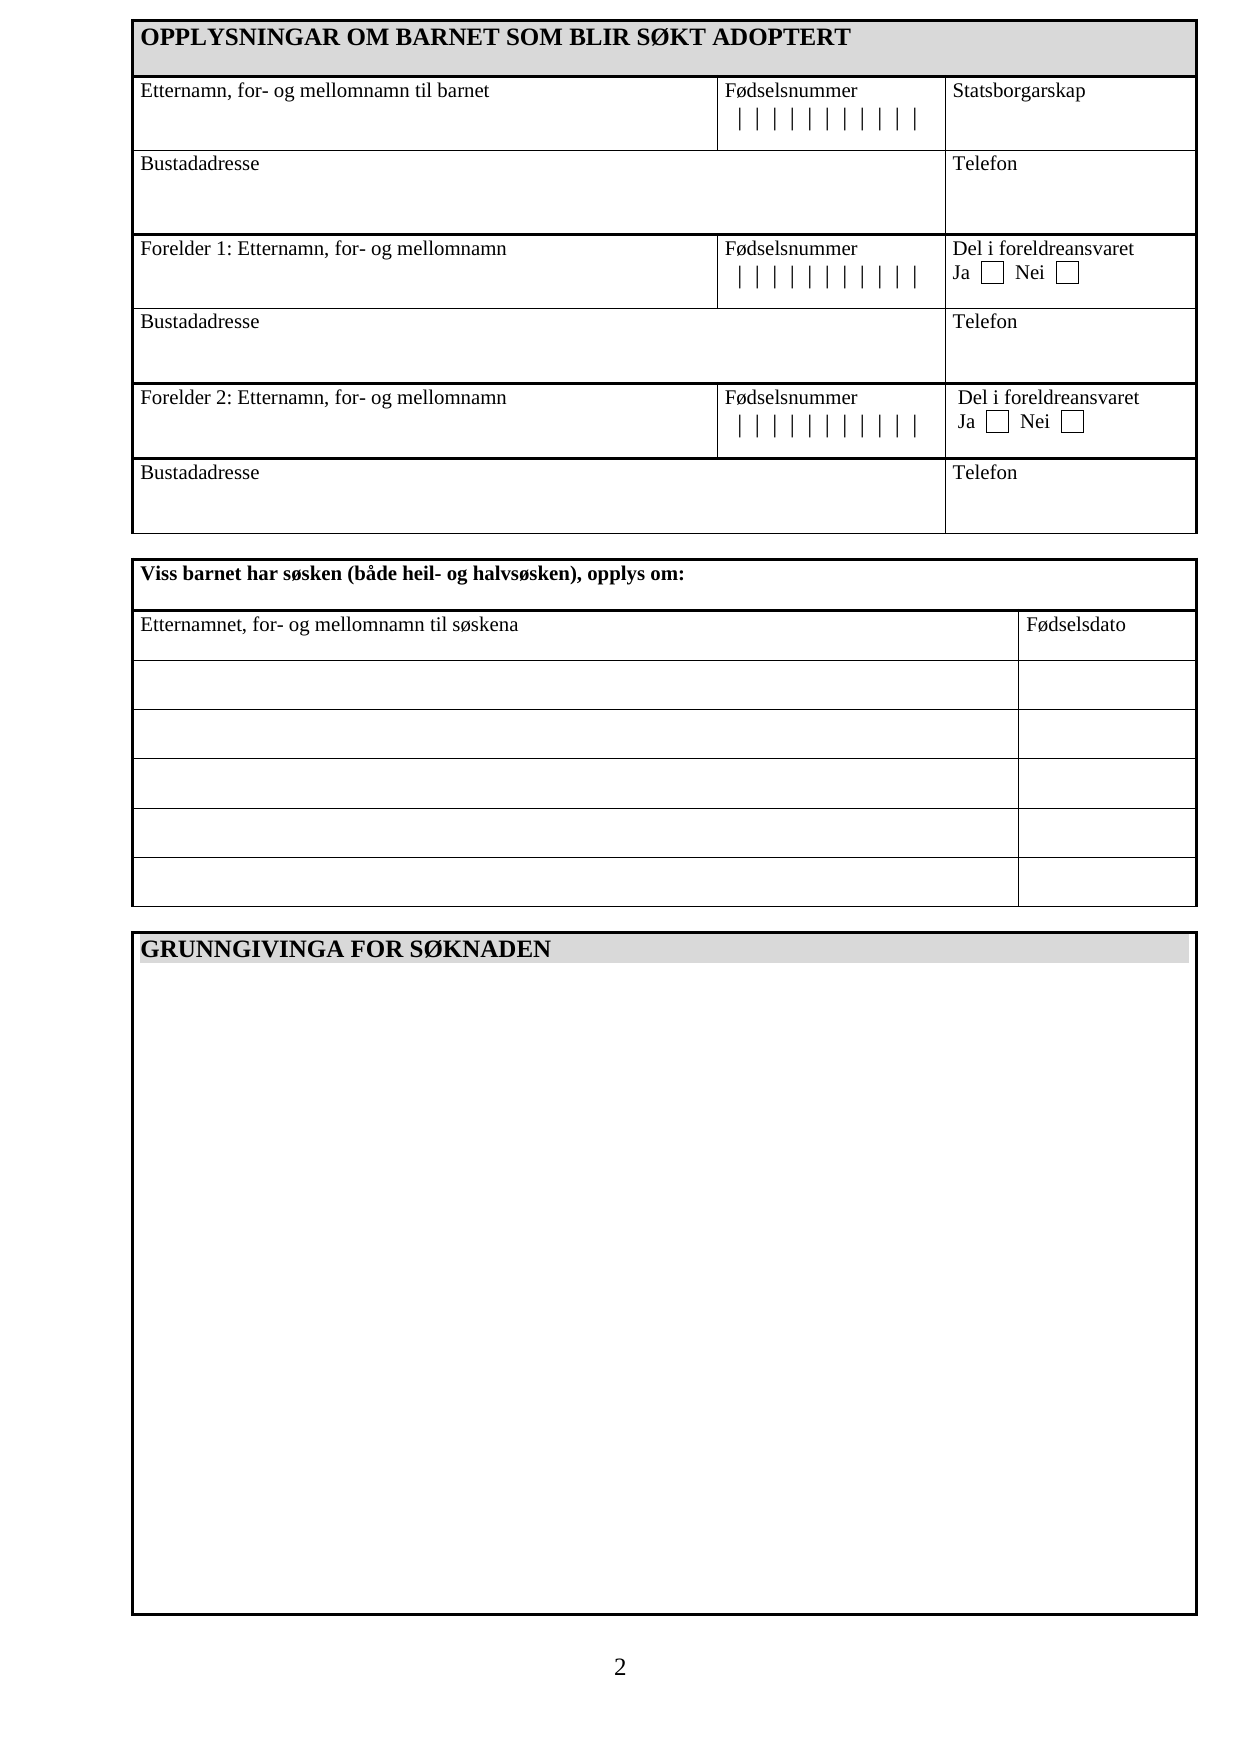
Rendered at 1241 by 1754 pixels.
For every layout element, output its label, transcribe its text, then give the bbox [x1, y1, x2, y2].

table_cell [134, 858, 1018, 906]
table_cell Telefon [946, 460, 1195, 532]
table_cell Fødselsnummer | | | | | | | | | | | [718, 385, 945, 457]
table_cell Del i foreldreansvaret Ja Nei [946, 236, 1195, 308]
table_cell Etternamnet, for- og mellomnamn til søskena [134, 612, 1018, 660]
table_cell [1019, 661, 1195, 709]
table_cell Bustadadresse [134, 309, 945, 382]
table_cell Bustadadresse [134, 460, 945, 532]
table_header OPPLYSNINGAR OM BARNET SOM BLIR SØKT ADOPTERT [134, 22, 1195, 75]
table_cell Forelder 1: Etternamn, for- og mellomnamn [134, 236, 717, 308]
table_cell [134, 809, 1018, 857]
table_cell Fødselsdato [1019, 612, 1195, 660]
table_cell [1019, 710, 1195, 758]
table_cell Telefon [946, 151, 1195, 233]
table_cell [134, 661, 1018, 709]
table_cell Telefon [946, 309, 1195, 382]
table_header Viss barnet har søsken (både heil- og halvsøsken), opplys om: [134, 561, 1195, 609]
table_cell Del i foreldreansvaret Ja Nei [946, 385, 1195, 457]
table_cell Fødselsnummer | | | | | | | | | | | [718, 78, 945, 150]
table_cell [134, 710, 1018, 758]
table_cell Statsborgarskap [946, 78, 1195, 150]
table_header GRUNNGIVINGA FOR SØKNADEN [134, 934, 1195, 1612]
table_cell Fødselsnummer | | | | | | | | | | | [718, 236, 945, 308]
table_cell [134, 759, 1018, 807]
table_cell [1019, 858, 1195, 906]
table_cell Forelder 2: Etternamn, for- og mellomnamn [134, 385, 717, 457]
table_cell Bustadadresse [134, 151, 945, 233]
table_cell [1019, 809, 1195, 857]
table_cell [1019, 759, 1195, 807]
table_cell Etternamn, for- og mellomnamn til barnet [134, 78, 717, 150]
